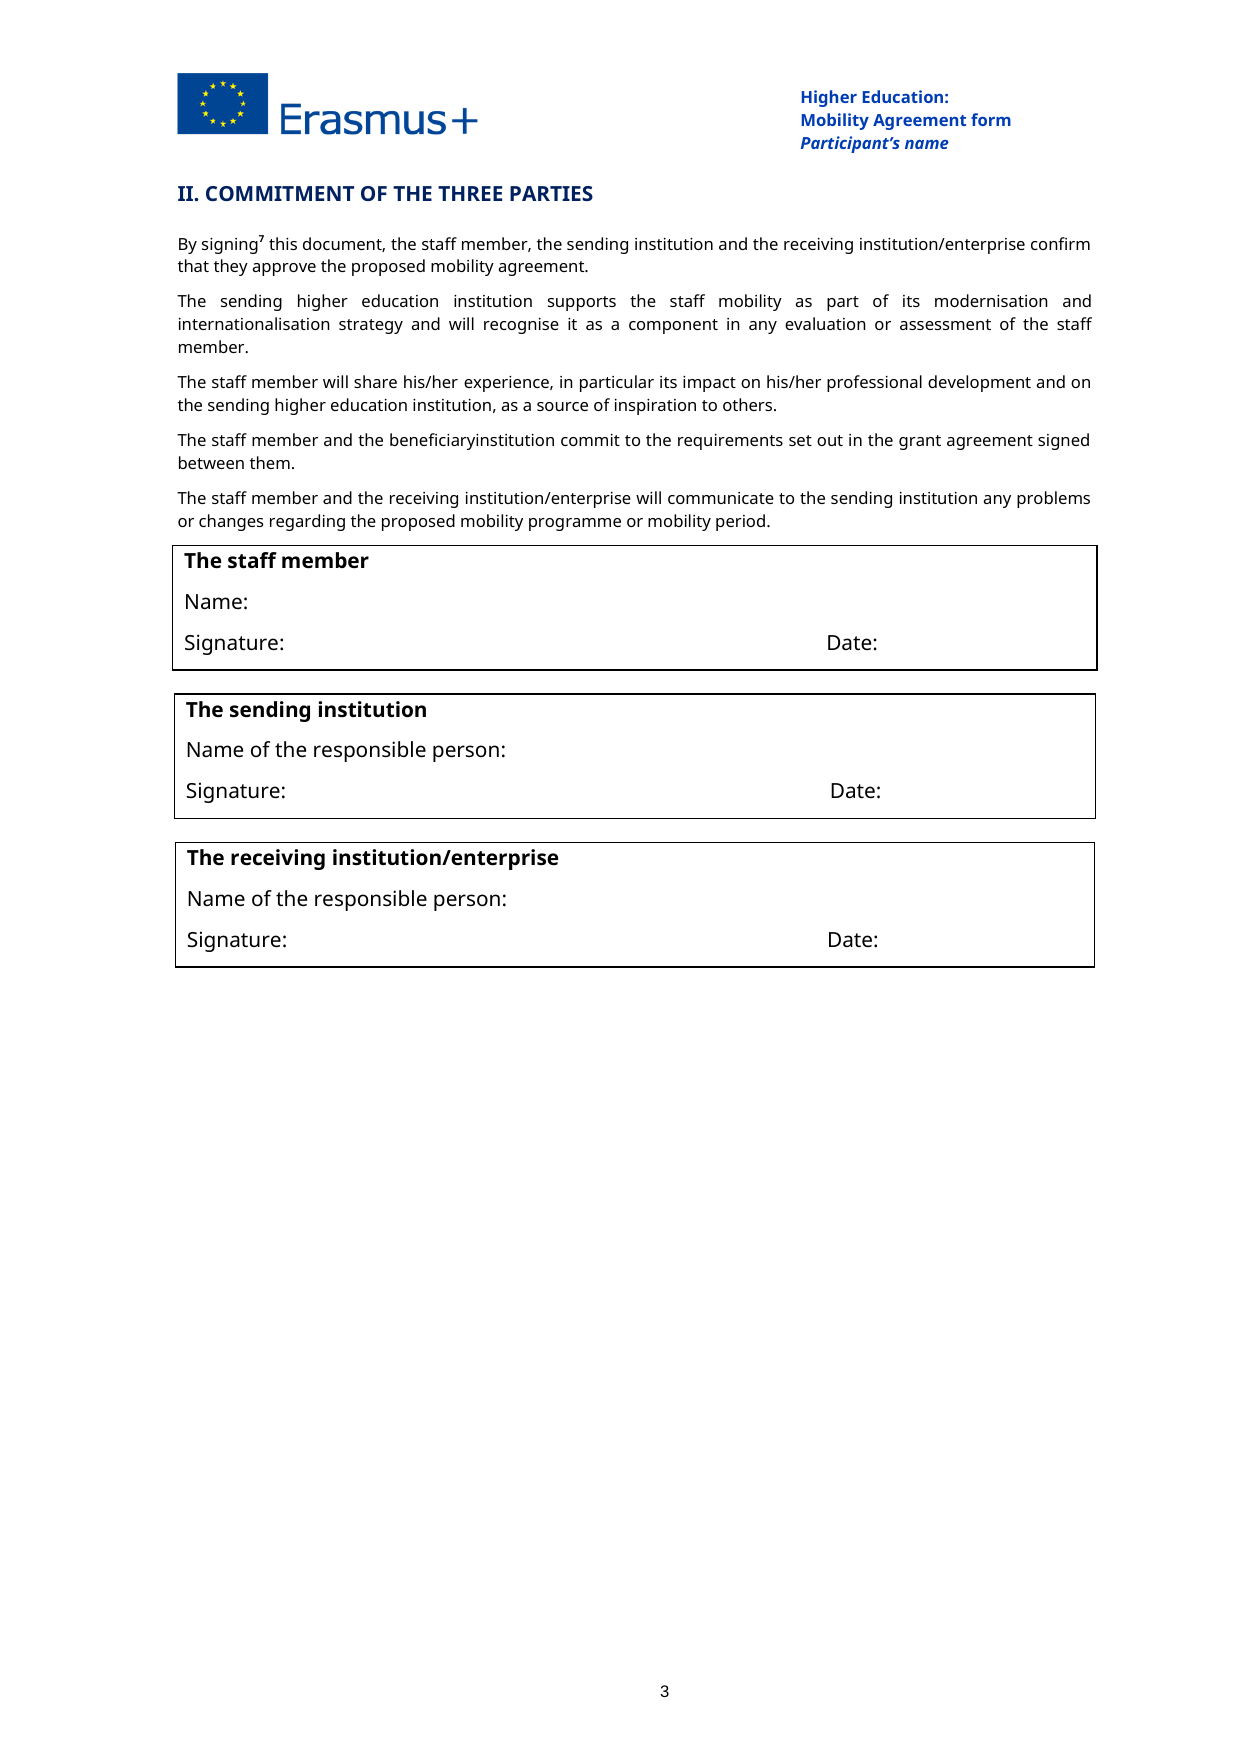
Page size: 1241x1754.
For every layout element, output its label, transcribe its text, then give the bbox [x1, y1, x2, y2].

text The staff member and the beneficiaryinstitution commit to the requirements set out in the grant agreement signed between them. [177, 429, 1092, 474]
text The staff member will share his/her experience, in particular its impact on his/her professional development and on the sending higher education institution, as a source of inspiration to others. [177, 371, 1092, 416]
text II. COMMITMENT OF THE THREE PARTIES [177, 179, 1092, 207]
table_header The receiving institution/enterprise Name of the responsible person: Signature: Date: [176, 843, 1094, 966]
text By signing this document, the staff member, the sending institution and the receiving institution/enterprise confirm that they approve the proposed mobility agreement. [177, 232, 1092, 278]
text The staff member and the receiving institution/enterprise will communicate to the sending institution any problems or changes regarding the proposed mobility programme or mobility period. [177, 487, 1092, 532]
table_header The sending institution Name of the responsible person: Signature: Date: [175, 695, 1095, 817]
table_header The staff member Name: Signature: Date: [173, 546, 1096, 669]
picture [177, 73, 478, 135]
text The sending higher education institution supports the staff mobility as part of its modernisation and internationalisation strategy and will recognise it as a component in any evaluation or assessment of the staff member. [177, 290, 1092, 358]
